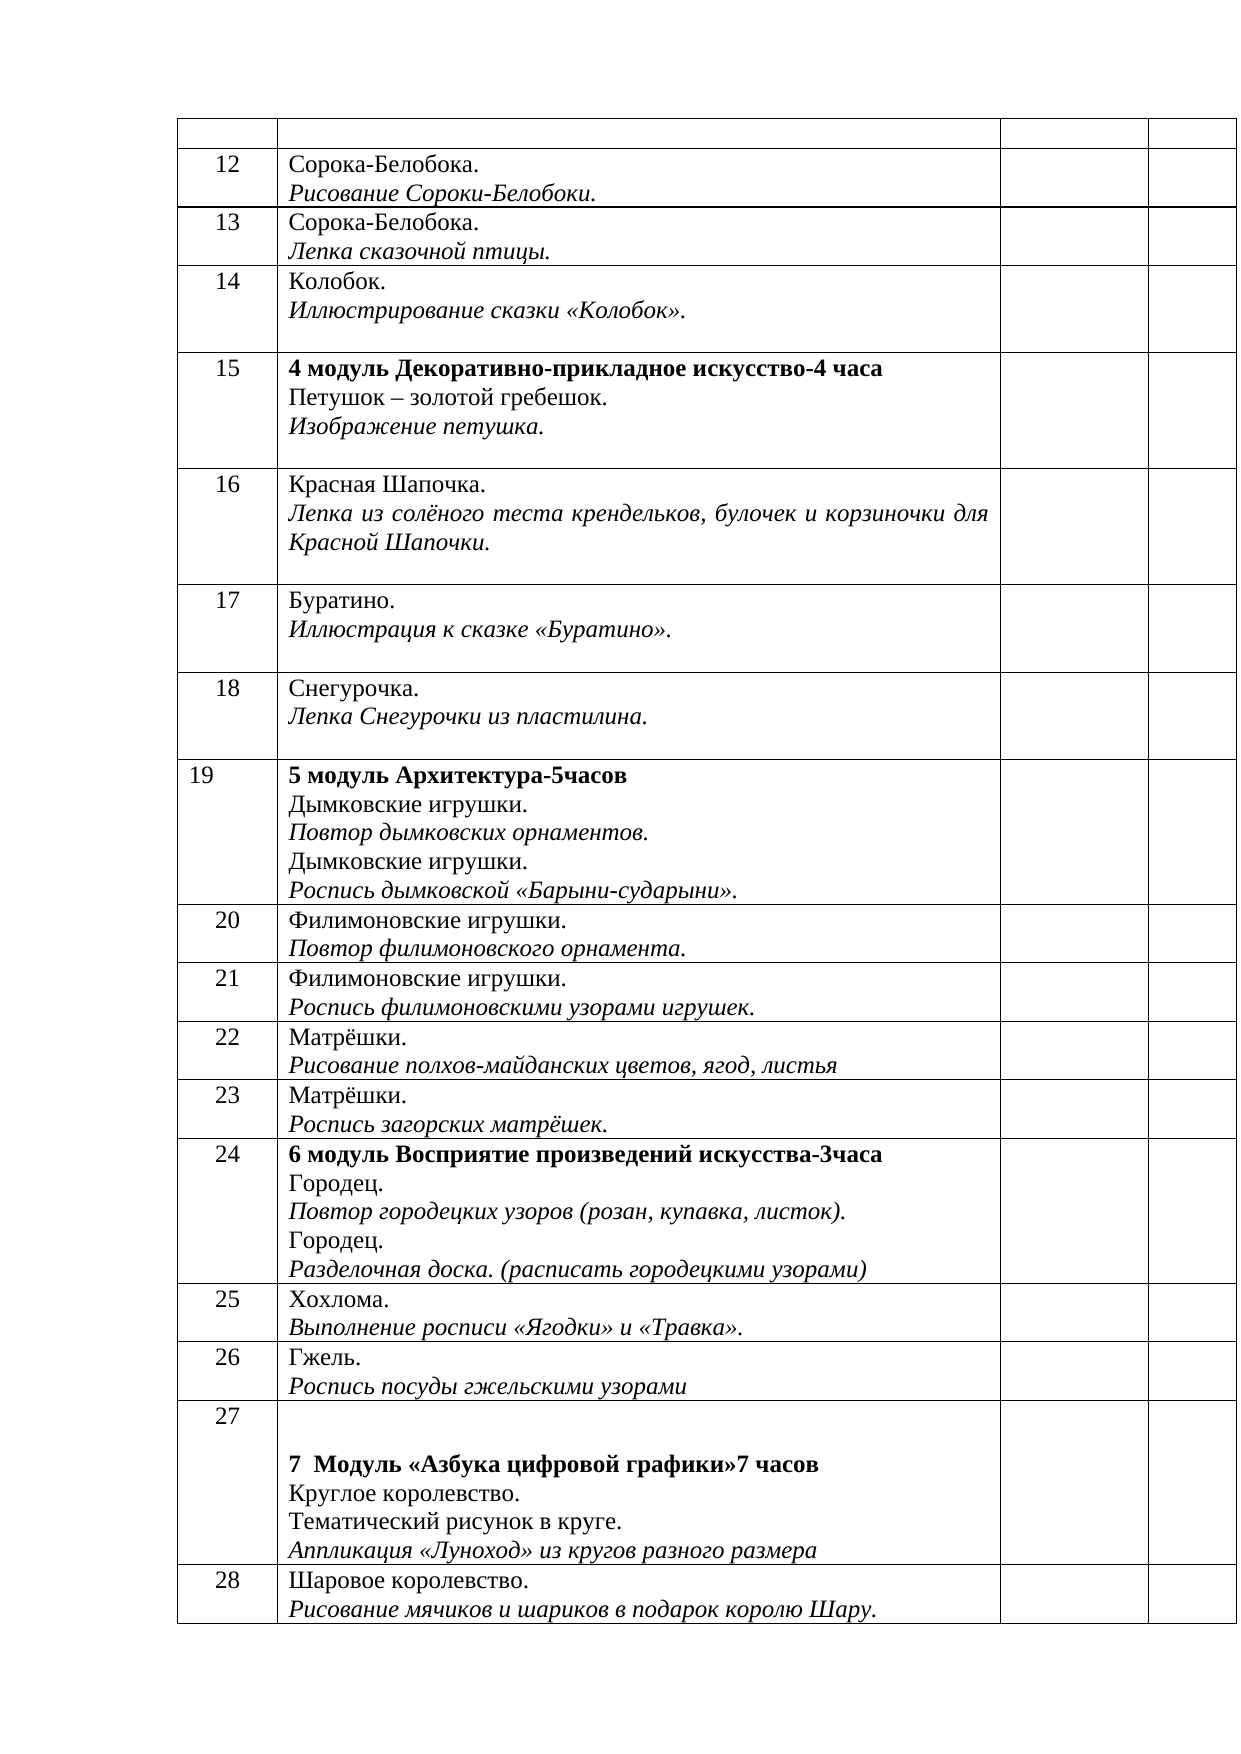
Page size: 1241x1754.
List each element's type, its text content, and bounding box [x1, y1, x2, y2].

table_cell [1001, 353, 1148, 468]
table_cell 26 [178, 1342, 277, 1400]
table_cell [1001, 266, 1148, 352]
table_cell [1149, 469, 1236, 584]
table_cell [1001, 119, 1148, 148]
table_cell 25 [178, 1284, 277, 1341]
table_cell [1001, 585, 1148, 672]
table_cell [1149, 963, 1236, 1021]
table_cell Гжель. Роспись посуды гжельскими узорами [278, 1342, 1000, 1400]
table_cell 6 модуль Восприятие произведений искусства-3часа Городец. Повтор городецких узоров (розан, купавка, листок). Городец. Разделочная доска. (расписать городецкими узорами) [278, 1139, 1000, 1283]
table_cell [1149, 1342, 1236, 1400]
table_cell 27 [178, 1401, 277, 1564]
table_cell 4 модуль Декоративно-прикладное искусство-4 часа Петушок – золотой гребешок. Изображение петушка. [278, 353, 1000, 468]
table_cell [1149, 585, 1236, 672]
table_cell [1001, 1022, 1148, 1079]
table_cell 13 [178, 208, 277, 265]
table_cell Матрёшки. Рисование полхов-майданских цветов, ягод, листья [278, 1022, 1000, 1079]
table_cell [1149, 905, 1236, 962]
table_cell [1001, 905, 1148, 962]
table_cell 23 [178, 1080, 277, 1138]
table_cell [1149, 208, 1236, 265]
table_cell Сорока-Белобока. Лепка сказочной птицы. [278, 208, 1000, 265]
table_cell [1001, 469, 1148, 584]
table_cell [1001, 149, 1148, 206]
table_cell 22 [178, 1022, 277, 1079]
table_cell [1001, 208, 1148, 265]
table_cell [1149, 1565, 1236, 1622]
table_cell [1149, 119, 1236, 148]
table_cell 17 [178, 585, 277, 672]
table_cell [1001, 1080, 1148, 1138]
table_cell 5 модуль Архитектура-5часов Дымковские игрушки. Повтор дымковских орнаментов. Дымковские игрушки. Роспись дымковской «Барыни-сударыни». [278, 760, 1000, 904]
table_cell Хохлома. Выполнение росписи «Ягодки» и «Травка». [278, 1284, 1000, 1341]
table_cell [1149, 353, 1236, 468]
table_cell [1001, 760, 1148, 904]
table_cell [1001, 673, 1148, 759]
table_cell [1149, 673, 1236, 759]
table_cell 16 [178, 469, 277, 584]
table_cell 20 [178, 905, 277, 962]
table_cell 24 [178, 1139, 277, 1283]
table_cell [1149, 1284, 1236, 1341]
table_cell Филимоновские игрушки. Роспись филимоновскими узорами игрушек. [278, 963, 1000, 1021]
table_cell Колобок. Иллюстрирование сказки «Колобок». [278, 266, 1000, 352]
table_cell [1001, 1284, 1148, 1341]
table_cell 18 [178, 673, 277, 759]
table_cell [1001, 1342, 1148, 1400]
table_cell 11 [178, 119, 277, 148]
table_cell 21 [178, 963, 277, 1021]
table_cell [1149, 1080, 1236, 1138]
table_cell 7 Модуль «Азбука цифровой графики»7 часов Круглое королевство. Тематический рисунок в круге. Аппликация «Луноход» из кругов разного размера [278, 1401, 1000, 1564]
table_cell Филимоновские игрушки. Повтор филимоновского орнамента. [278, 905, 1000, 962]
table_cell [278, 1565, 1000, 1622]
table_cell 19 [178, 760, 277, 904]
table_cell 14 [178, 266, 277, 352]
table_cell [1149, 1401, 1236, 1564]
table_cell [1149, 266, 1236, 352]
table_cell [1001, 1139, 1148, 1283]
table_cell [1001, 963, 1148, 1021]
table_cell 12 [178, 149, 277, 206]
table_cell [1149, 1022, 1236, 1079]
table_cell Снегурочка. Лепка Снегурочки из пластилина. [278, 673, 1000, 759]
table_cell [1001, 1401, 1148, 1564]
table_cell [1149, 760, 1236, 904]
table_cell Красная Шапочка. Лепка из солёного теста крендельков, булочек и корзиночки для Красной Шапочки. [278, 469, 1000, 584]
table_cell Буратино. Иллюстрация к сказке «Буратино». [278, 585, 1000, 672]
table_cell 28 [178, 1565, 277, 1622]
table_cell [1001, 1565, 1148, 1622]
table_cell [1149, 1139, 1236, 1283]
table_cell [278, 119, 1000, 148]
table_cell 15 [178, 353, 277, 468]
table_cell Матрёшки. Роспись загорских матрёшек. [278, 1080, 1000, 1138]
table_cell Сорока-Белобока. Рисование Сороки-Белобоки. [278, 149, 1000, 206]
table_cell [1149, 149, 1236, 206]
